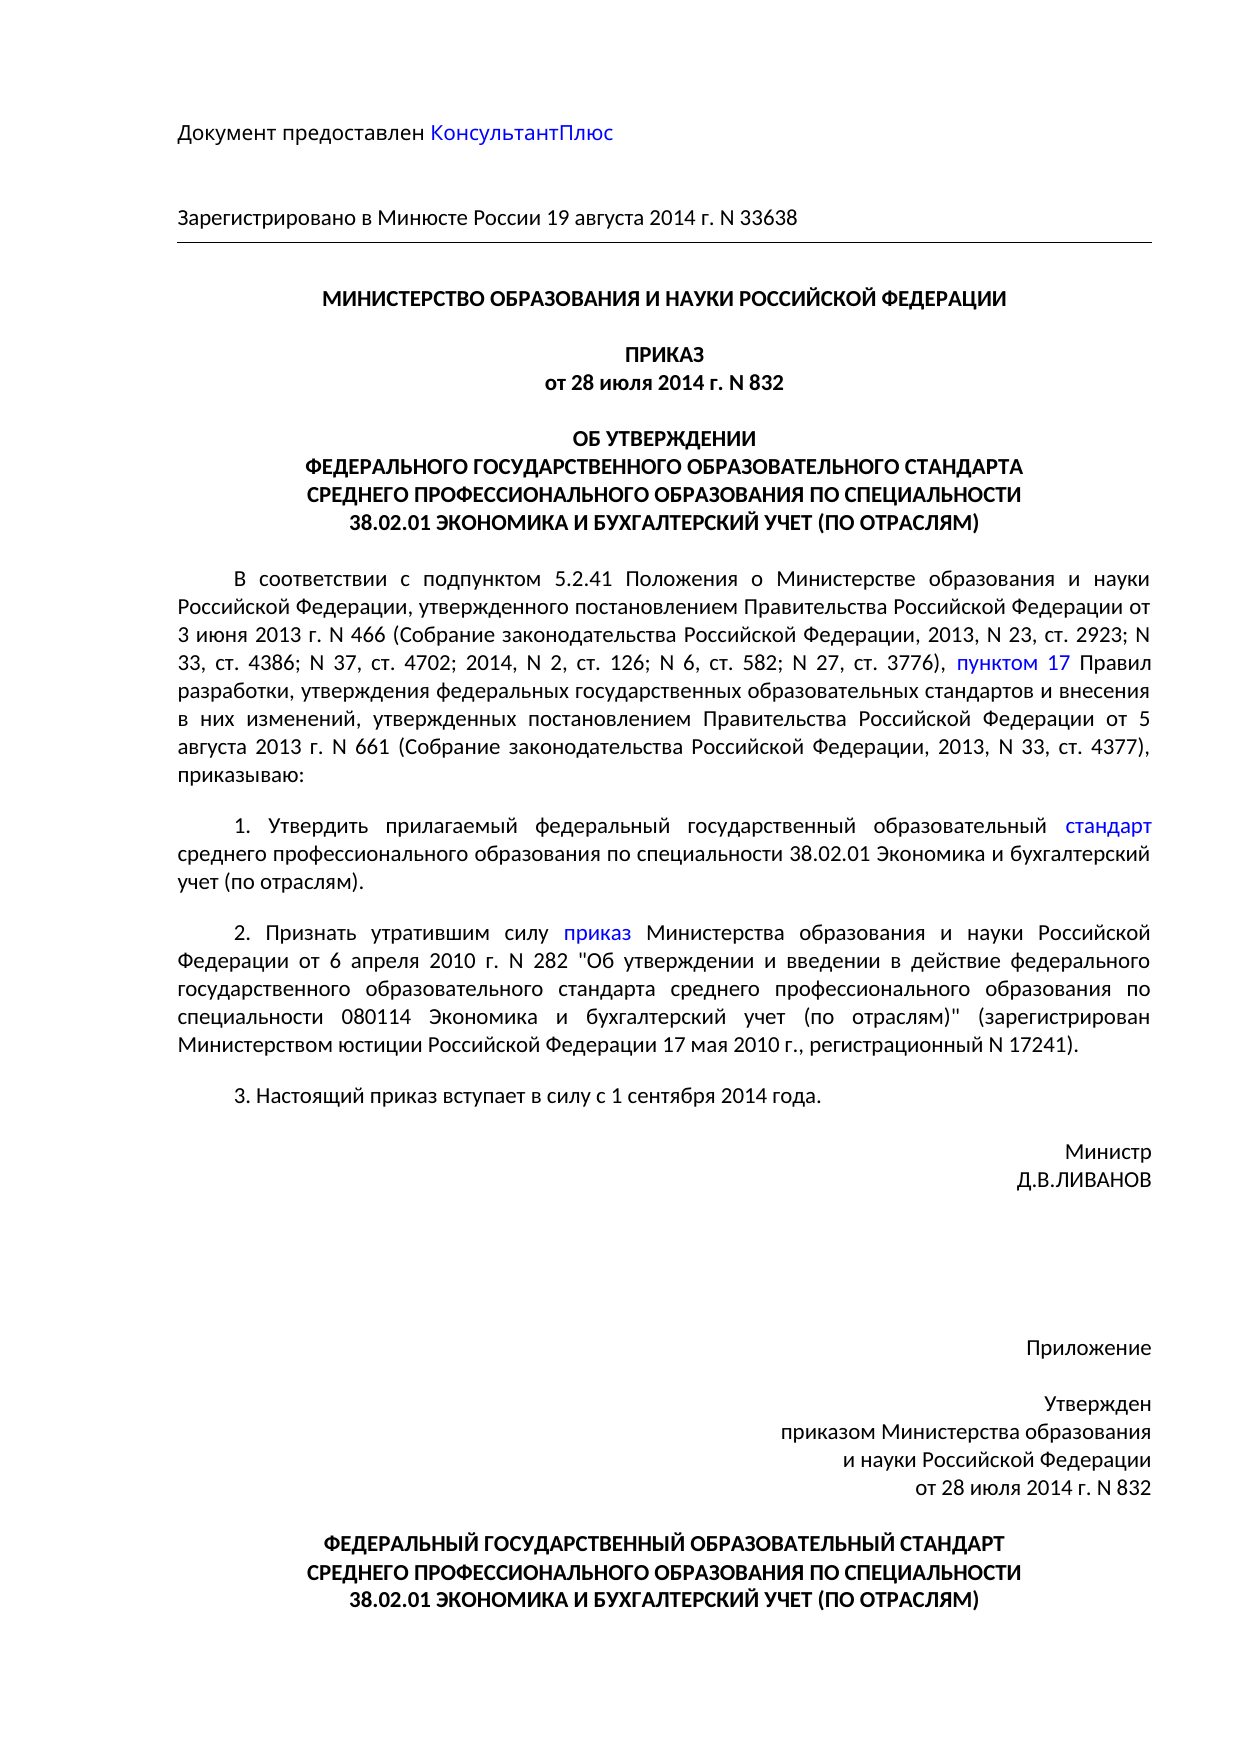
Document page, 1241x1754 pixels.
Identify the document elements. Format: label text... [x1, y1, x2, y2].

text Министр [177, 1137, 1152, 1165]
text Д.В.ЛИВАНОВ [177, 1165, 1152, 1193]
text Утвержден [177, 1389, 1152, 1417]
title 38.02.01 ЭКОНОМИКА И БУХГАЛТЕРСКИЙ УЧЕТ (ПО ОТРАСЛЯМ) [177, 508, 1152, 536]
title от 28 июля 2014 г. N 832 [177, 368, 1152, 396]
text 3. Настоящий приказ вступает в силу с 1 сентября 2014 года. [177, 1081, 1152, 1109]
text 2. Признать утратившим силу приказ Министерства образования и науки Российской Федерации от 6 апреля 2010 г. N 282 "Об утверждении и введении в действие федерального государственного образовательного стандарта среднего профессионального образования по специальности 080114 Экономика и бухгалтерский учет (по отраслям)" (зарегистрирован Министерством юстиции Российской Федерации 17 мая 2010 г., регистрационный N 17241). [177, 918, 1152, 1058]
text В соответствии с подпунктом 5.2.41 Положения о Министерстве образования и науки Российской Федерации, утвержденного постановлением Правительства Российской Федерации от 3 июня 2013 г. N 466 (Собрание законодательства Российской Федерации, 2013, N 23, ст. 2923; N 33, ст. 4386; N 37, ст. 4702; 2014, N 2, ст. 126; N 6, ст. 582; N 27, ст. 3776), пунктом 17 Правил разработки, утверждения федеральных государственных образовательных стандартов и внесения в них изменений, утвержденных постановлением Правительства Российской Федерации от 5 августа 2013 г. N 661 (Собрание законодательства Российской Федерации, 2013, N 33, ст. 4377), приказываю: [177, 564, 1152, 788]
text от 28 июля 2014 г. N 832 [177, 1473, 1152, 1502]
title МИНИСТЕРСТВО ОБРАЗОВАНИЯ И НАУКИ РОССИЙСКОЙ ФЕДЕРАЦИИ [177, 284, 1152, 312]
title ПРИКАЗ [177, 340, 1152, 368]
title Документ предоставлен КонсультантПлюс [177, 118, 1152, 175]
text и науки Российской Федерации [177, 1446, 1152, 1473]
text 1. Утвердить прилагаемый федеральный государственный образовательный стандарт среднего профессионального образования по специальности 38.02.01 Экономика и бухгалтерский учет (по отраслям). [177, 811, 1152, 895]
title СРЕДНЕГО ПРОФЕССИОНАЛЬНОГО ОБРАЗОВАНИЯ ПО СПЕЦИАЛЬНОСТИ [177, 1558, 1152, 1586]
title 38.02.01 ЭКОНОМИКА И БУХГАЛТЕРСКИЙ УЧЕТ (ПО ОТРАСЛЯМ) [177, 1586, 1152, 1614]
title ФЕДЕРАЛЬНОГО ГОСУДАРСТВЕННОГО ОБРАЗОВАТЕЛЬНОГО СТАНДАРТА [177, 452, 1152, 480]
text Зарегистрировано в Минюсте России 19 августа 2014 г. N 33638 [177, 203, 1152, 231]
title ФЕДЕРАЛЬНЫЙ ГОСУДАРСТВЕННЫЙ ОБРАЗОВАТЕЛЬНЫЙ СТАНДАРТ [177, 1529, 1152, 1558]
text приказом Министерства образования [177, 1417, 1152, 1446]
title СРЕДНЕГО ПРОФЕССИОНАЛЬНОГО ОБРАЗОВАНИЯ ПО СПЕЦИАЛЬНОСТИ [177, 480, 1152, 508]
text Приложение [177, 1333, 1152, 1361]
title ОБ УТВЕРЖДЕНИИ [177, 424, 1152, 452]
